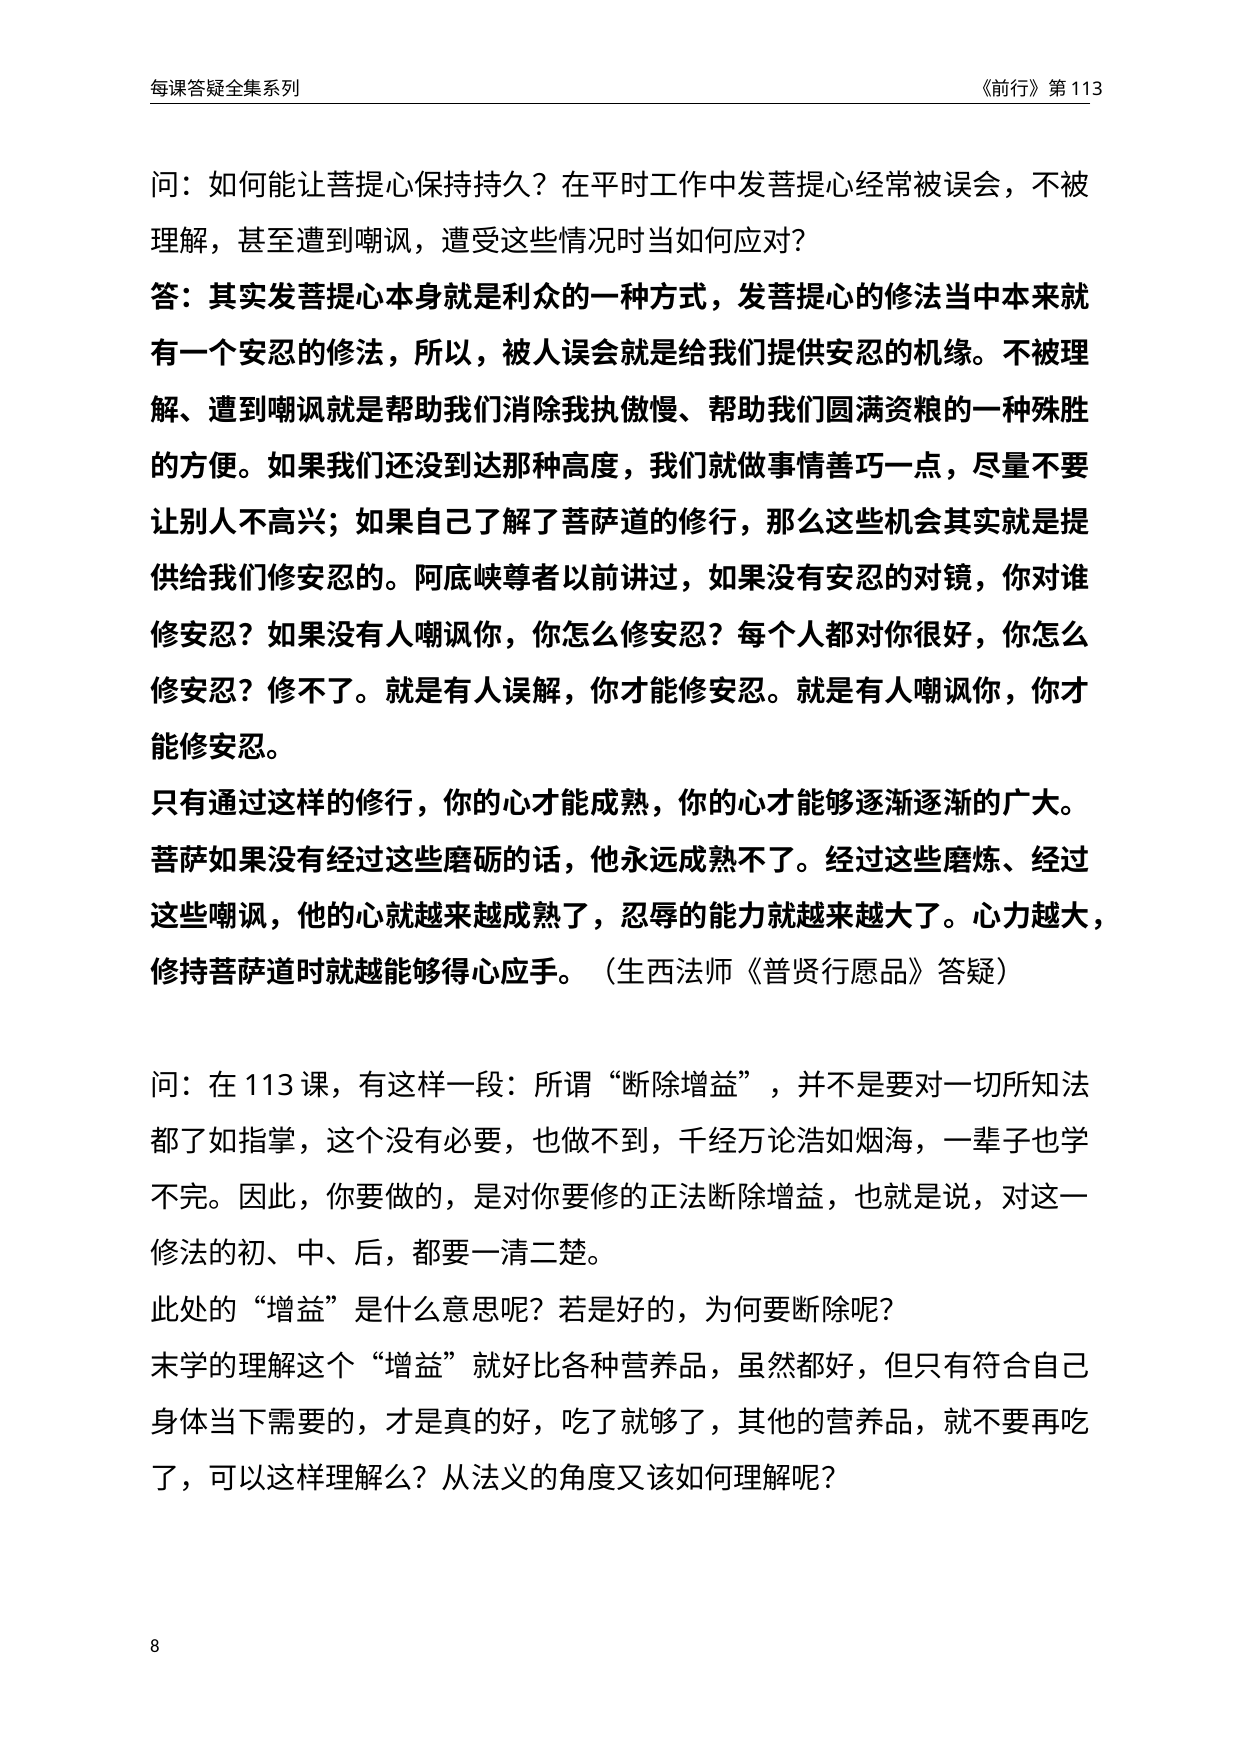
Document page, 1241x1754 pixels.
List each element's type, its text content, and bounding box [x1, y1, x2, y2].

text 只有通过这样的修行，你的心才能成熟，你的心才能够逐渐逐渐的广大。菩萨如果没有经过这些磨砺的话，他永远成熟不了。经过这些磨炼、经过这些嘲讽，他的心就越来越成熟了，忍辱的能力就越来越大了。心力越大，修持菩萨道时就越能够得心应手。（生西法师《普贤行愿品》答疑） [150, 769, 1090, 994]
text 答：其实发菩提心本身就是利众的一种方式，发菩提心的修法当中本来就有一个安忍的修法，所以，被人误会就是给我们提供安忍的机缘。不被理解、遭到嘲讽就是帮助我们消除我执傲慢、帮助我们圆满资粮的一种殊胜的方便。如果我们还没到达那种高度，我们就做事情善巧一点，尽量不要让别人不高兴；如果自己了解了菩萨道的修行，那么这些机会其实就是提供给我们修安忍的。阿底峡尊者以前讲过，如果没有安忍的对镜，你对谁修安忍？如果没有人嘲讽你，你怎么修安忍？每个人都对你很好，你怎么修安忍？修不了。就是有人误解，你才能修安忍。就是有人嘲讽你，你才能修安忍。 [150, 262, 1090, 769]
text 问：在113课，有这样一段：所谓“断除增益”，并不是要对一切所知法都了如指掌，这个没有必要，也做不到，千经万论浩如烟海，一辈子也学不完。因此，你要做的，是对你要修的正法断除增益，也就是说，对这一修法的初、中、后，都要一清二楚。 [150, 1050, 1090, 1275]
text 此处的“增益”是什么意思呢？若是好的，为何要断除呢？ [150, 1275, 1090, 1331]
text 问：如何能让菩提心保持持久？在平时工作中发菩提心经常被误会，不被理解，甚至遭到嘲讽，遭受这些情况时当如何应对？ [150, 150, 1090, 262]
text 末学的理解这个“增益”就好比各种营养品，虽然都好，但只有符合自己身体当下需要的，才是真的好，吃了就够了，其他的营养品，就不要再吃了，可以这样理解么？从法义的角度又该如何理解呢？ [150, 1331, 1090, 1500]
